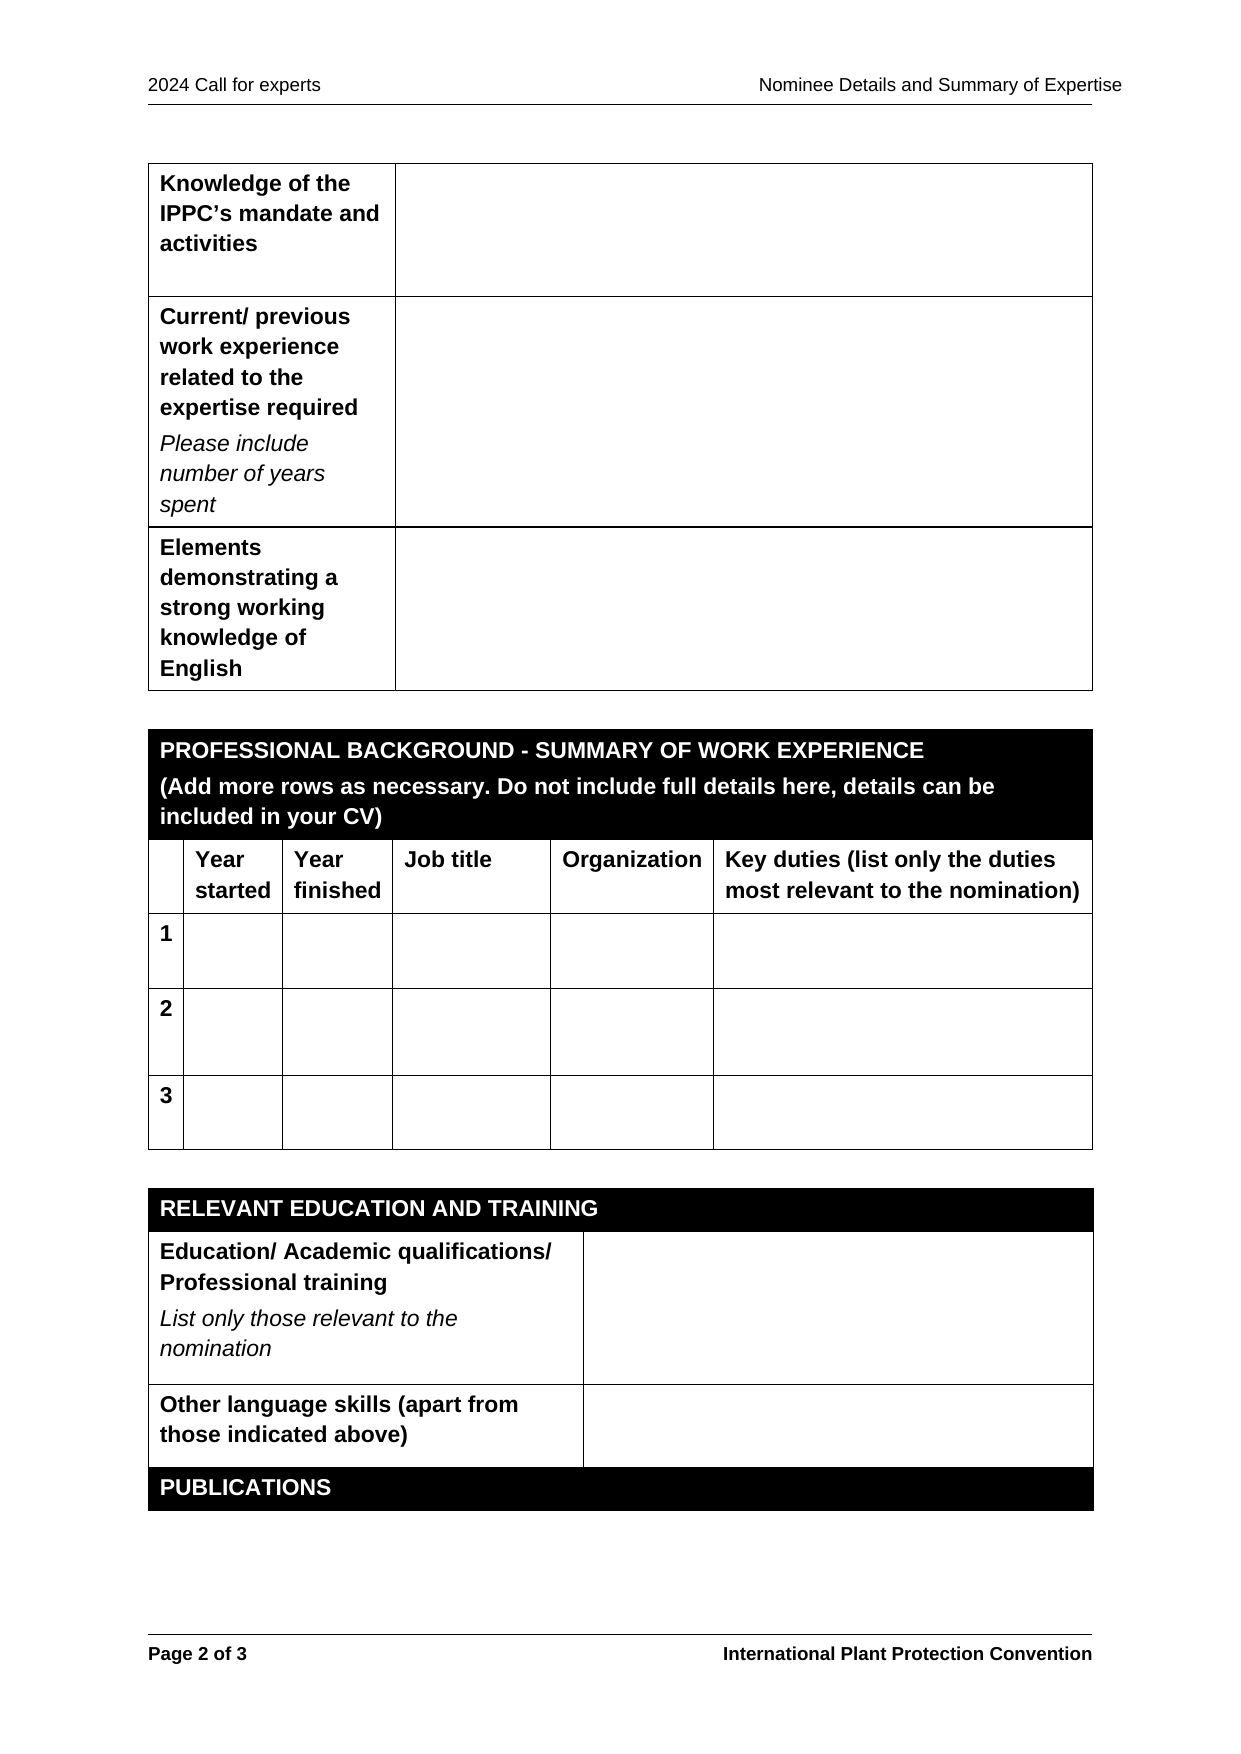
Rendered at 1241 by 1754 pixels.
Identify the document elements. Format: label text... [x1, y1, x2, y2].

table_cell [393, 1076, 550, 1149]
table_cell [396, 297, 1092, 526]
table_cell 1 [149, 914, 183, 988]
table_cell [184, 914, 282, 988]
table_cell 2 [149, 989, 183, 1075]
table_cell Education/ Academic qualifications/ Professional training List only those relevant to the nomination [149, 1232, 583, 1384]
table_cell [714, 914, 1092, 988]
table_cell Elements demonstrating a strong working knowledge of English [149, 528, 395, 690]
table_cell [551, 1076, 713, 1149]
table_cell [584, 1232, 1093, 1384]
table_cell [283, 989, 392, 1075]
table_cell [396, 528, 1092, 690]
table_cell Year started [184, 840, 282, 912]
table_header PROFESSIONAL BACKGROUND - SUMMARY OF WORK EXPERIENCE (Add more rows as necessary. Do not include full details here, details can be included in your CV) [149, 730, 1092, 839]
table_cell [184, 1076, 282, 1149]
table_cell Key duties (list only the duties most relevant to the nomination) [714, 840, 1092, 912]
table_cell [584, 1385, 1093, 1467]
table_cell Year finished [283, 840, 392, 912]
table_cell Organization [551, 840, 713, 912]
table_cell PUBLICATIONS [149, 1468, 1093, 1510]
table_cell 3 [149, 1076, 183, 1149]
table_cell [149, 840, 183, 912]
table_cell Knowledge of the IPPC’s mandate and activities [149, 164, 395, 296]
table_cell [714, 989, 1092, 1075]
table_cell [184, 989, 282, 1075]
table_cell Job title [393, 840, 550, 912]
table_cell [551, 914, 713, 988]
table_cell [283, 1076, 392, 1149]
table_header RELEVANT EDUCATION AND TRAINING [149, 1189, 1093, 1231]
table_cell [393, 989, 550, 1075]
table_cell [283, 914, 392, 988]
table_cell [396, 164, 1092, 296]
table_cell [393, 914, 550, 988]
table_cell [714, 1076, 1092, 1149]
table_cell [551, 989, 713, 1075]
table_cell Current/ previous work experience related to the expertise required Please include number of years spent [149, 297, 395, 526]
table_cell Other language skills (apart from those indicated above) [149, 1385, 583, 1467]
